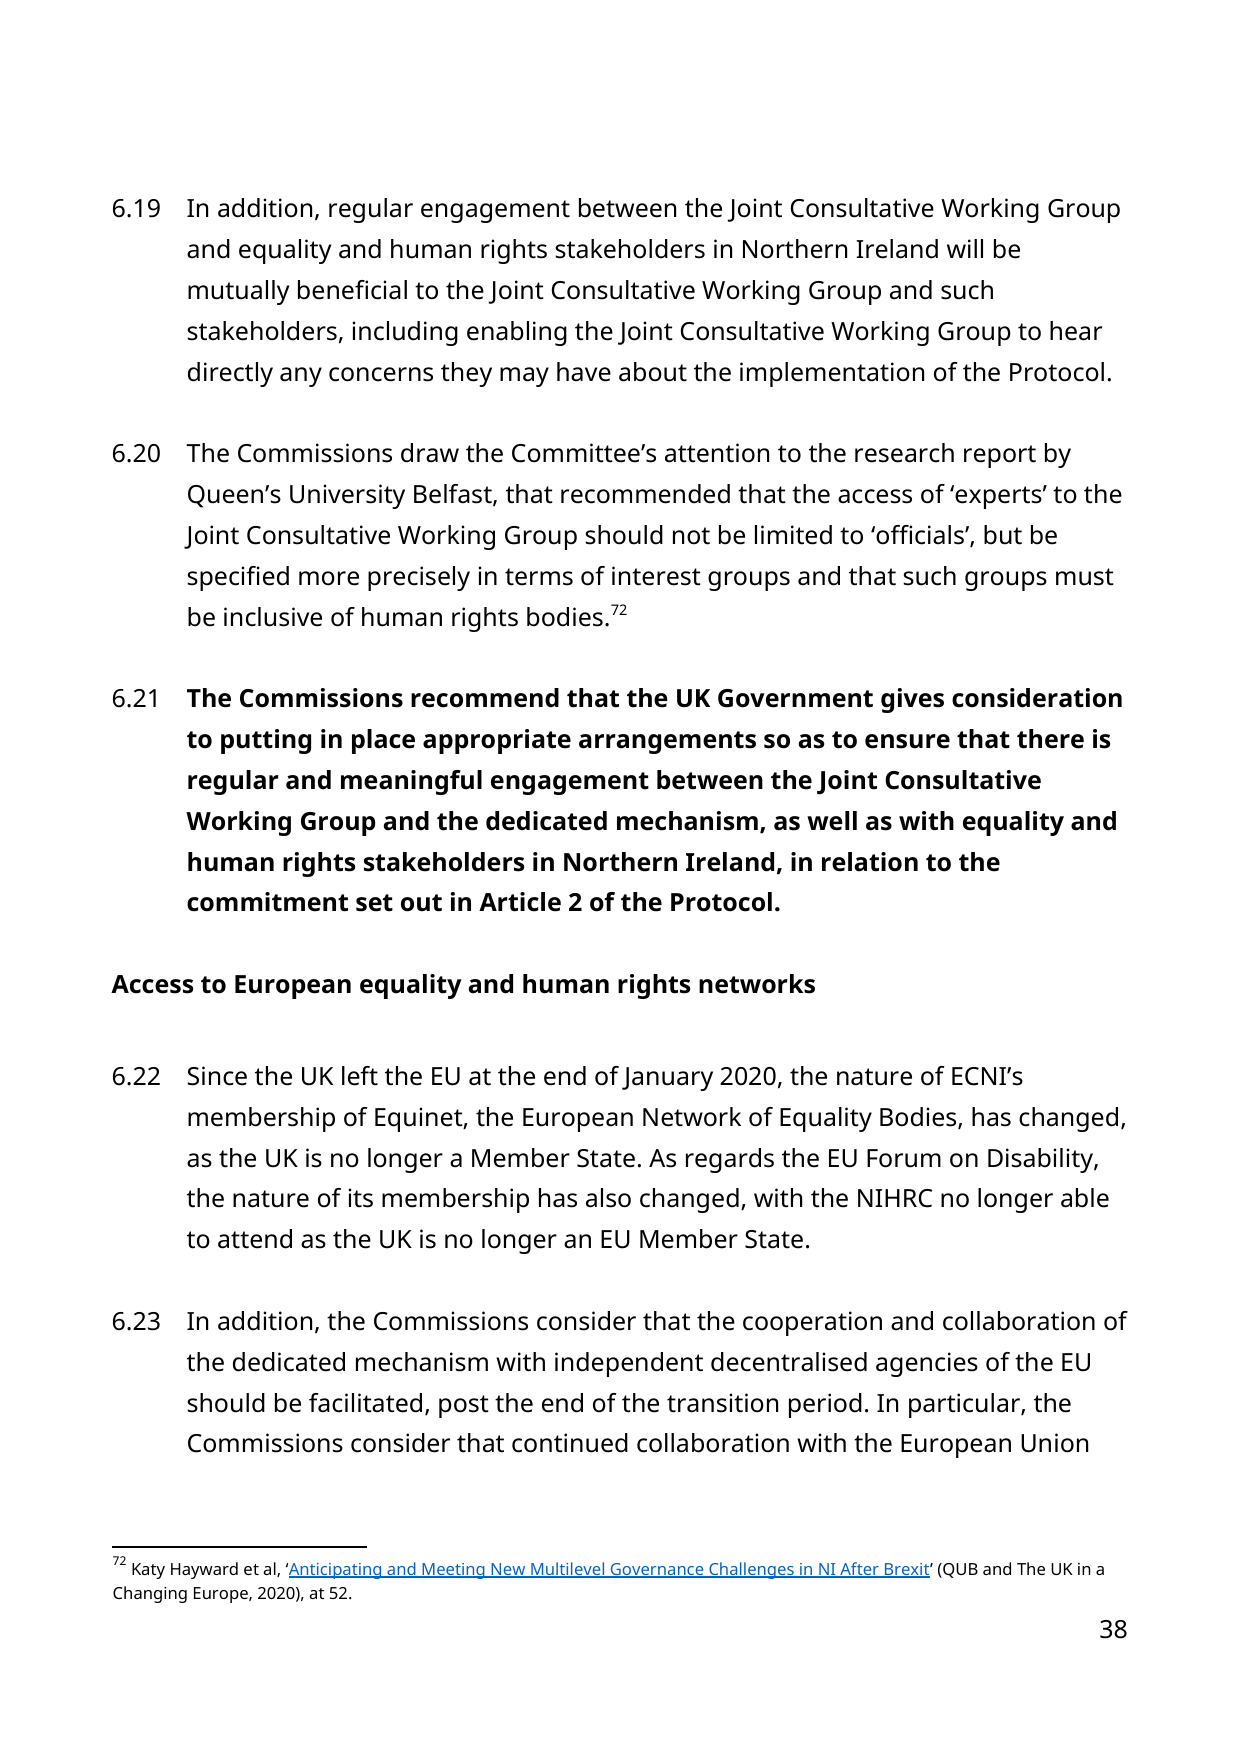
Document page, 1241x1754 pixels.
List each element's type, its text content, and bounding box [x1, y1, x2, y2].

list The Commissions draw the Committee’s attention to the research report by Queen’s University Belfast, that recommended that the access of ‘experts’ to the Joint Consultative Working Group should not be limited to ‘officials’, but be specified more precisely in terms of interest groups and that such groups must be inclusive of human rights bodies. [111, 436, 1128, 633]
list In addition, regular engagement between the Joint Consultative Working Group and equality and human rights stakeholders in Northern Ireland will be mutually beneficial to the Joint Consultative Working Group and such stakeholders, including enabling the Joint Consultative Working Group to hear directly any concerns they may have about the implementation of the Protocol. [111, 191, 1128, 388]
subtitle Access to European equality and human rights networks [111, 967, 1128, 1001]
list Since the UK left the EU at the end of January 2020, the nature of ECNI’s membership of Equinet, the European Network of Equality Bodies, has changed, as the UK is no longer a Member State. As regards the EU Forum on Disability, the nature of its membership has also changed, with the NIHRC no longer able to attend as the UK is no longer an EU Member State. [111, 1058, 1128, 1256]
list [111, 1303, 1128, 1460]
list The Commissions recommend that the UK Government gives consideration to putting in place appropriate arrangements so as to ensure that there is regular and meaningful engagement between the Joint Consultative Working Group and the dedicated mechanism, as well as with equality and human rights stakeholders in Northern Ireland, in relation to the commitment set out in Article 2 of the Protocol. [111, 681, 1128, 919]
